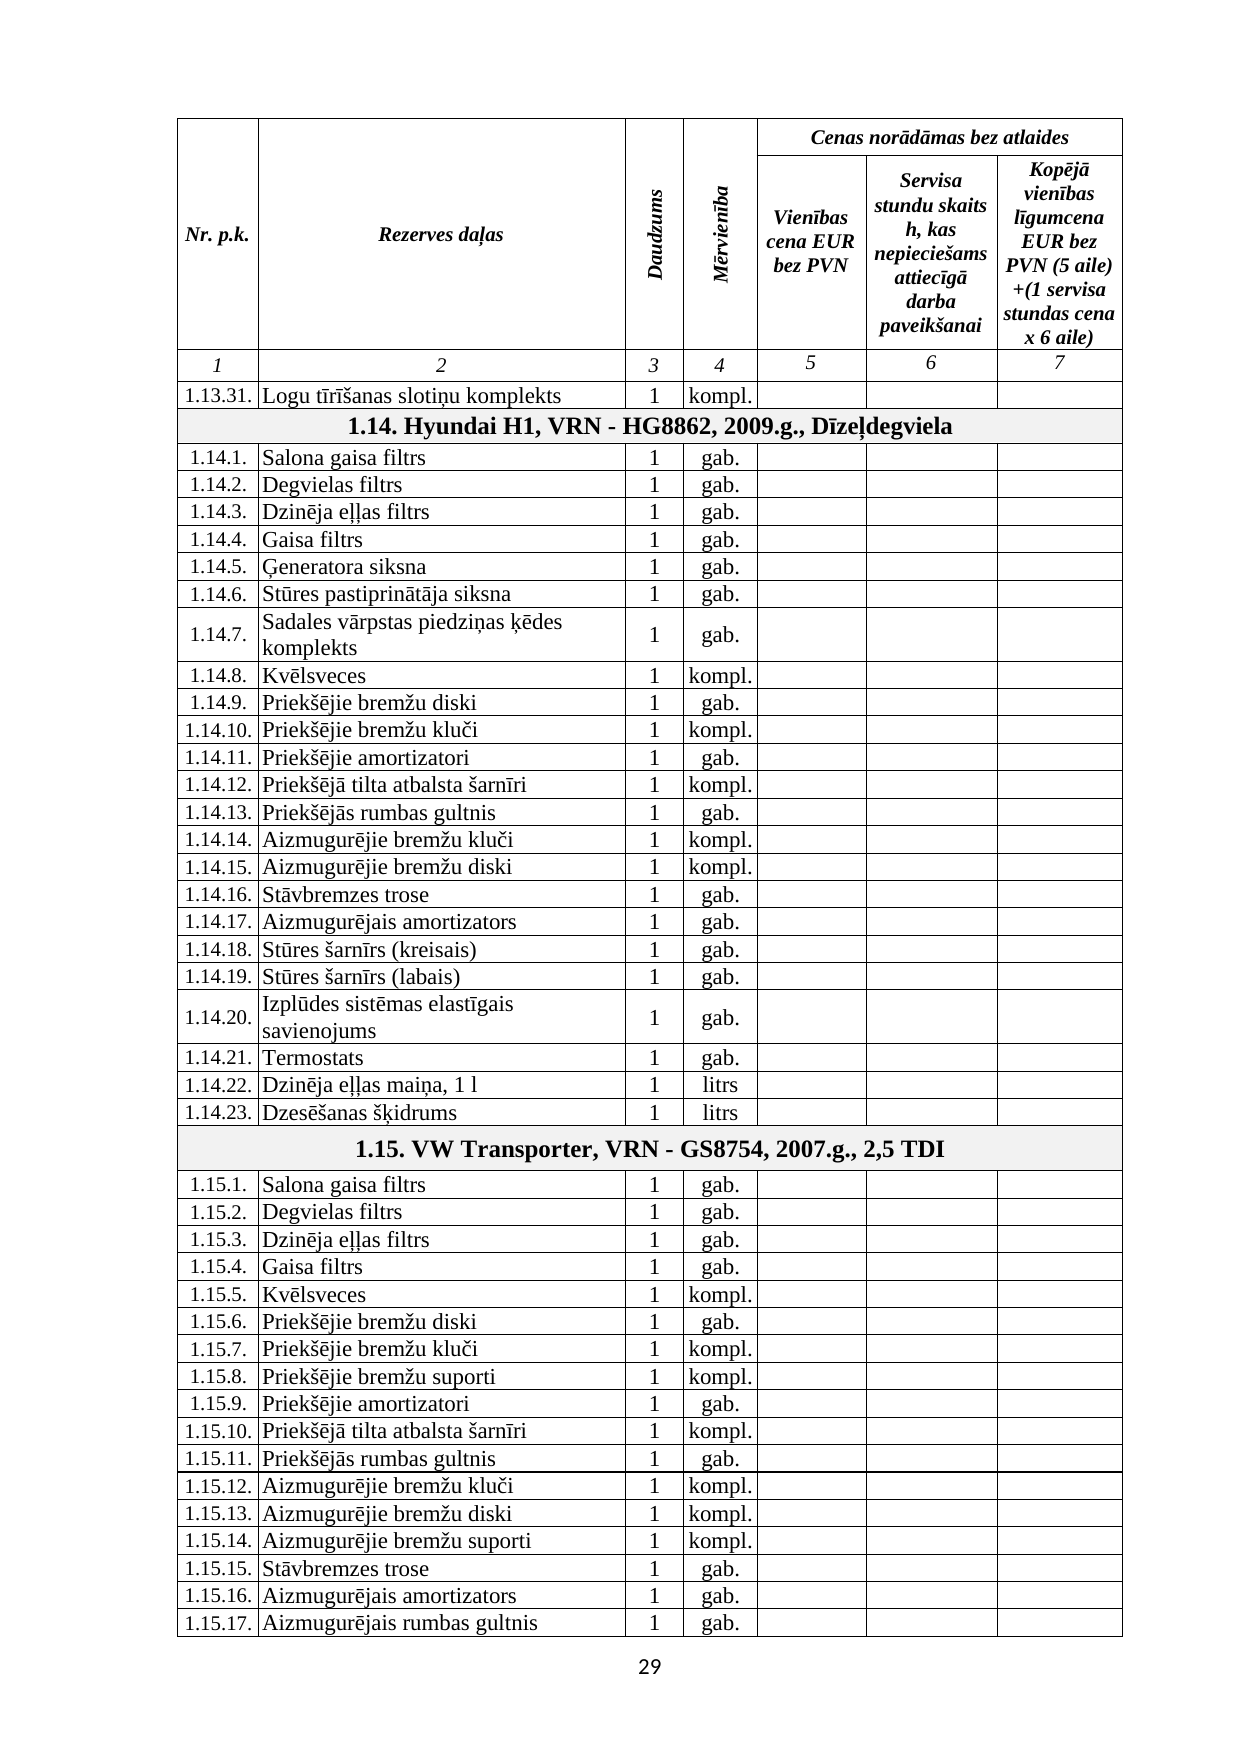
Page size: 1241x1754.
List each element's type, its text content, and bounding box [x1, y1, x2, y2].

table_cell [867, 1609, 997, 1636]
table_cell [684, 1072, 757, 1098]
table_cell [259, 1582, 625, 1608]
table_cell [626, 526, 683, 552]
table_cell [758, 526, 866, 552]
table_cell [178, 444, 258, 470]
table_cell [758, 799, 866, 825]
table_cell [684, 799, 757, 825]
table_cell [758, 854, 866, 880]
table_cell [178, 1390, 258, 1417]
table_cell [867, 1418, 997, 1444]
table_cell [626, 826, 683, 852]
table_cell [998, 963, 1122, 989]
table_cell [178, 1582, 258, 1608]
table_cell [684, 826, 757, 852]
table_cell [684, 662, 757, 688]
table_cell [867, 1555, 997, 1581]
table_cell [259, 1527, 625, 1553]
table_header Rezerves daļas [259, 119, 625, 349]
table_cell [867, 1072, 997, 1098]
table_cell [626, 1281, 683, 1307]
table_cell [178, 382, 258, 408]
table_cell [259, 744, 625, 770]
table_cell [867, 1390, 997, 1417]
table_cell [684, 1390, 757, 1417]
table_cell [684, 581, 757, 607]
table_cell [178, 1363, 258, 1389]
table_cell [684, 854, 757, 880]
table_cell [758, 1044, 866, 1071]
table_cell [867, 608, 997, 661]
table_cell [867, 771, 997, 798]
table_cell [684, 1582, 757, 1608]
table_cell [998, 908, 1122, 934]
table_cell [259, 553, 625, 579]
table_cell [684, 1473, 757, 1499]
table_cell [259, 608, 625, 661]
table_cell Kopējā vienības līgumcena EUR bez PVN (5 aile)+(1 servisa stundas cena x 6 aile) [998, 156, 1122, 349]
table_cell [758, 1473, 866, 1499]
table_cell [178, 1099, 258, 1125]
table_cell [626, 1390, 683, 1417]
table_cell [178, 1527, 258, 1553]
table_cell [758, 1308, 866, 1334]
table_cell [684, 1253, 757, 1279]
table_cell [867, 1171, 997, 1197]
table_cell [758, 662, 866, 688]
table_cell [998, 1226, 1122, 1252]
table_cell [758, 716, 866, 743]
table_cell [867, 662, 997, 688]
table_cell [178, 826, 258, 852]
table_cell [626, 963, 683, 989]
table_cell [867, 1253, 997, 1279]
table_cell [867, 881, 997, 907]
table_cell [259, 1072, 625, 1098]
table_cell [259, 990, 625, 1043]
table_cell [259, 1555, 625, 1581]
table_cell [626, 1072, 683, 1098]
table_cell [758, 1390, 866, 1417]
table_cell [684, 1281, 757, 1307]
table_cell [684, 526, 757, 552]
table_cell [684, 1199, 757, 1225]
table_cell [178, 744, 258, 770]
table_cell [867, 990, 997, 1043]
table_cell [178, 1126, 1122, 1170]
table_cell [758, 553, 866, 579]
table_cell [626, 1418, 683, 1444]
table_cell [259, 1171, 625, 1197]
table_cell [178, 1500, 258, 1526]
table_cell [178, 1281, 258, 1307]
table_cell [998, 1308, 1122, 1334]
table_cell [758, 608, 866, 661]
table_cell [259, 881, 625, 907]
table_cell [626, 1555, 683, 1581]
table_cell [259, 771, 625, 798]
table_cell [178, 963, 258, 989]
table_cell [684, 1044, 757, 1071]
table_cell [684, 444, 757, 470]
table_cell 2 [259, 350, 625, 381]
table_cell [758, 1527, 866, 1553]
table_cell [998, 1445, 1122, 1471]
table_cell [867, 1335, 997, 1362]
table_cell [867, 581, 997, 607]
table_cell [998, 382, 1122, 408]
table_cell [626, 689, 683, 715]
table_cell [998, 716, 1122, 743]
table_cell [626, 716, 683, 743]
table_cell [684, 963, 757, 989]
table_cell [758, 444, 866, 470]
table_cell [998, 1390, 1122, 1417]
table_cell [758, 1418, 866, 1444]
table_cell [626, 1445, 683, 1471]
table_cell 7 [998, 350, 1122, 381]
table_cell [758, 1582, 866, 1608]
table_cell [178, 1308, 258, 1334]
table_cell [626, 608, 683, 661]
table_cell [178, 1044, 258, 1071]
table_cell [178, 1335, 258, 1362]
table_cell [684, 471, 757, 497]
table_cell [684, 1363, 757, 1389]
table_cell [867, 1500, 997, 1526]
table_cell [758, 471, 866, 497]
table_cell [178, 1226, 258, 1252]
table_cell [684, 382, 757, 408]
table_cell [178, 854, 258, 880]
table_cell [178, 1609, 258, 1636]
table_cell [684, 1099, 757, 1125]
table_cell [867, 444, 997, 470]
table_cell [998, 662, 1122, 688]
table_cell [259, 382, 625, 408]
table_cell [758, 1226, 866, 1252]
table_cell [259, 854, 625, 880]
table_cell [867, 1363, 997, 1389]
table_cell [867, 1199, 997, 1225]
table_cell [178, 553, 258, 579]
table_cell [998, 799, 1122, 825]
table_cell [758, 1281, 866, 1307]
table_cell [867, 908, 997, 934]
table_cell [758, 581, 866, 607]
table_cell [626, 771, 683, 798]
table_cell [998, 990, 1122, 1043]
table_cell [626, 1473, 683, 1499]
table_header Mērvienība [684, 119, 757, 349]
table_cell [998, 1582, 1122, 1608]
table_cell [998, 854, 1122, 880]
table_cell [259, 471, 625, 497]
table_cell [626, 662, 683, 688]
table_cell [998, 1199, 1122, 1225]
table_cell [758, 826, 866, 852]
table_cell 3 [626, 350, 683, 381]
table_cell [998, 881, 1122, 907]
table_cell Servisa stundu skaits h, kas nepieciešams attiecīgā darba paveikšanai [867, 156, 997, 349]
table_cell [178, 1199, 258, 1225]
table_cell 4 [684, 350, 757, 381]
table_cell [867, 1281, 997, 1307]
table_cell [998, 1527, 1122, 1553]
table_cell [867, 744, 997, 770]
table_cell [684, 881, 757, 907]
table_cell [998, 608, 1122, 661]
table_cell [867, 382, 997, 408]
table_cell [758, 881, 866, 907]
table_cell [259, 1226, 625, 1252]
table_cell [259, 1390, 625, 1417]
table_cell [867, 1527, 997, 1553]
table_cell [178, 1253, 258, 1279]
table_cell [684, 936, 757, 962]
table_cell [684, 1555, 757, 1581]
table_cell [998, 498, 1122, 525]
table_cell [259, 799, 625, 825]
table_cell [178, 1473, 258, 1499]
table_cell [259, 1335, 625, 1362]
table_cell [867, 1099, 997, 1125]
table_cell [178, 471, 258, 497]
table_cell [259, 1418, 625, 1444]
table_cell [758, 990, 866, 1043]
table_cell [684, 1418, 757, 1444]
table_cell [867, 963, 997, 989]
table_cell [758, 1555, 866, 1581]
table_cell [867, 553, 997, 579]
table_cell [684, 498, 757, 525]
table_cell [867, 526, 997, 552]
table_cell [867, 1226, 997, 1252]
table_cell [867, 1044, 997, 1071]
table_cell 5 [758, 350, 866, 381]
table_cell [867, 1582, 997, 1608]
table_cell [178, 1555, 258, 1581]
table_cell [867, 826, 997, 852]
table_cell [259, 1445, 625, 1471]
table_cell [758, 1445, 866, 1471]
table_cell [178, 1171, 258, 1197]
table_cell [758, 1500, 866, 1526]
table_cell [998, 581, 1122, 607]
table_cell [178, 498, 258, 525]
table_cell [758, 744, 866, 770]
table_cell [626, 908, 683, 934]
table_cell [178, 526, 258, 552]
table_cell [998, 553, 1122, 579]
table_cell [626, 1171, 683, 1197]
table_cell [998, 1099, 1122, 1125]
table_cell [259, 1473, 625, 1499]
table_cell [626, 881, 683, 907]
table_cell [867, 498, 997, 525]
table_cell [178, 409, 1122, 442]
table_cell Vienības cena EUR bez PVN [758, 156, 866, 349]
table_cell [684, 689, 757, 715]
table_cell 1 [178, 350, 258, 381]
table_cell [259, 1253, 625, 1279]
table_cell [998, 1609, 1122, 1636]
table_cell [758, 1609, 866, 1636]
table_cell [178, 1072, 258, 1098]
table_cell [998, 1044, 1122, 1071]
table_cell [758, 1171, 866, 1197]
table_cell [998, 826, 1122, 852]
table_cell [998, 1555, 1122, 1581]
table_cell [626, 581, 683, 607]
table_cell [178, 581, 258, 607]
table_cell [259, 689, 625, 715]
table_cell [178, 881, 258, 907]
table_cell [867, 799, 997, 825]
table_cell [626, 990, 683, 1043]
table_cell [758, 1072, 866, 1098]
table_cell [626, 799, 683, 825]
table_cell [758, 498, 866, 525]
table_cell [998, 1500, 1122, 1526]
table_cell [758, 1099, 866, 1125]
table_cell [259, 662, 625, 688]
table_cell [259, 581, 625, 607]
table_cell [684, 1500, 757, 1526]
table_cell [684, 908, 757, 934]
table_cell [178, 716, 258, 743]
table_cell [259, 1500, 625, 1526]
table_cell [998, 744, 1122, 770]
table_header Daudzums [626, 119, 683, 349]
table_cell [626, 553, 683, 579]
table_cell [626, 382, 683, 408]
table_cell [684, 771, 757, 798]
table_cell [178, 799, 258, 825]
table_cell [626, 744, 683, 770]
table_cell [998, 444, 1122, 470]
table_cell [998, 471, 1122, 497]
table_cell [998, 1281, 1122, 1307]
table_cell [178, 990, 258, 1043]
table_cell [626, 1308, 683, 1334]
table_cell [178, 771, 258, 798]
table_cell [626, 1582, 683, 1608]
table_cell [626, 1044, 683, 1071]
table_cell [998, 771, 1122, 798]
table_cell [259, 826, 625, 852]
table_cell 6 [867, 350, 997, 381]
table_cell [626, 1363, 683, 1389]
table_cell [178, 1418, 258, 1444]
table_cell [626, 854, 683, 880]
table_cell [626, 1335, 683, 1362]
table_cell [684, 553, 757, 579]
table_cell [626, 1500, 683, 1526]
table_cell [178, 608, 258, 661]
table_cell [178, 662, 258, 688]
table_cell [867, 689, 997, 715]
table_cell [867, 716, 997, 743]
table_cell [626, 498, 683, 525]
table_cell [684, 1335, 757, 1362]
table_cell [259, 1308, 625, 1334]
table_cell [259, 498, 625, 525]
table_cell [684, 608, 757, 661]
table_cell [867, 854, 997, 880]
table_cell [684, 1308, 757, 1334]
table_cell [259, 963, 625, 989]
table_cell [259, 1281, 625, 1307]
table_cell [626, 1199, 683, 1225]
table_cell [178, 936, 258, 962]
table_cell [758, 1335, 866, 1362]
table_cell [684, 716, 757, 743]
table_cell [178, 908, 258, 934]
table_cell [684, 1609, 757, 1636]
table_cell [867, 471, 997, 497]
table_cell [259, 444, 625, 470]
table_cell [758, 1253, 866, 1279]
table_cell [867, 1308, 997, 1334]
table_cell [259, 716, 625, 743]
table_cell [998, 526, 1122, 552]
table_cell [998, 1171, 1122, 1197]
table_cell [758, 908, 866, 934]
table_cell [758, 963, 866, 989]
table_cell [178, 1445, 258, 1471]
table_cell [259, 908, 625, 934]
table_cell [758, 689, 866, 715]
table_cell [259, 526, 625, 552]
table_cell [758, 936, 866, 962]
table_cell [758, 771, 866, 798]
table_header Nr. p.k. [178, 119, 258, 349]
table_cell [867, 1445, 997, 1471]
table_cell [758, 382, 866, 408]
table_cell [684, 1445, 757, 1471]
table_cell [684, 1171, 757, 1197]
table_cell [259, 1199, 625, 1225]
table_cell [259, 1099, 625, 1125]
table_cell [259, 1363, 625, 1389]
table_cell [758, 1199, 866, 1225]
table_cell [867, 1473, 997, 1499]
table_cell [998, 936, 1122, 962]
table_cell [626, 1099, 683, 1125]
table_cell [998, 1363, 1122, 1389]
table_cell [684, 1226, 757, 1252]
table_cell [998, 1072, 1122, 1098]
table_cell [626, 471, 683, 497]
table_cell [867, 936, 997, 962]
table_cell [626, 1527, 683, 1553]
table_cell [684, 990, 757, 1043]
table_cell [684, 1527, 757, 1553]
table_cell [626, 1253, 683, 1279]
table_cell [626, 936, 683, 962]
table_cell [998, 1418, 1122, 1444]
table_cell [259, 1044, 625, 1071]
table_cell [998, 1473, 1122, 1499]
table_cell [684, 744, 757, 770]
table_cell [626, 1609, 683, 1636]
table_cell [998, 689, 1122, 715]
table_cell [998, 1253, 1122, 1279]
table_header Cenas norādāmas bez atlaides [758, 119, 1122, 155]
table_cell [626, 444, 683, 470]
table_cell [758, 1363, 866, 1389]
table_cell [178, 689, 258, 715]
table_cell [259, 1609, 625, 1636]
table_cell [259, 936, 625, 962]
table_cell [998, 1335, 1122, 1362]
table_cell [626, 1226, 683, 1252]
